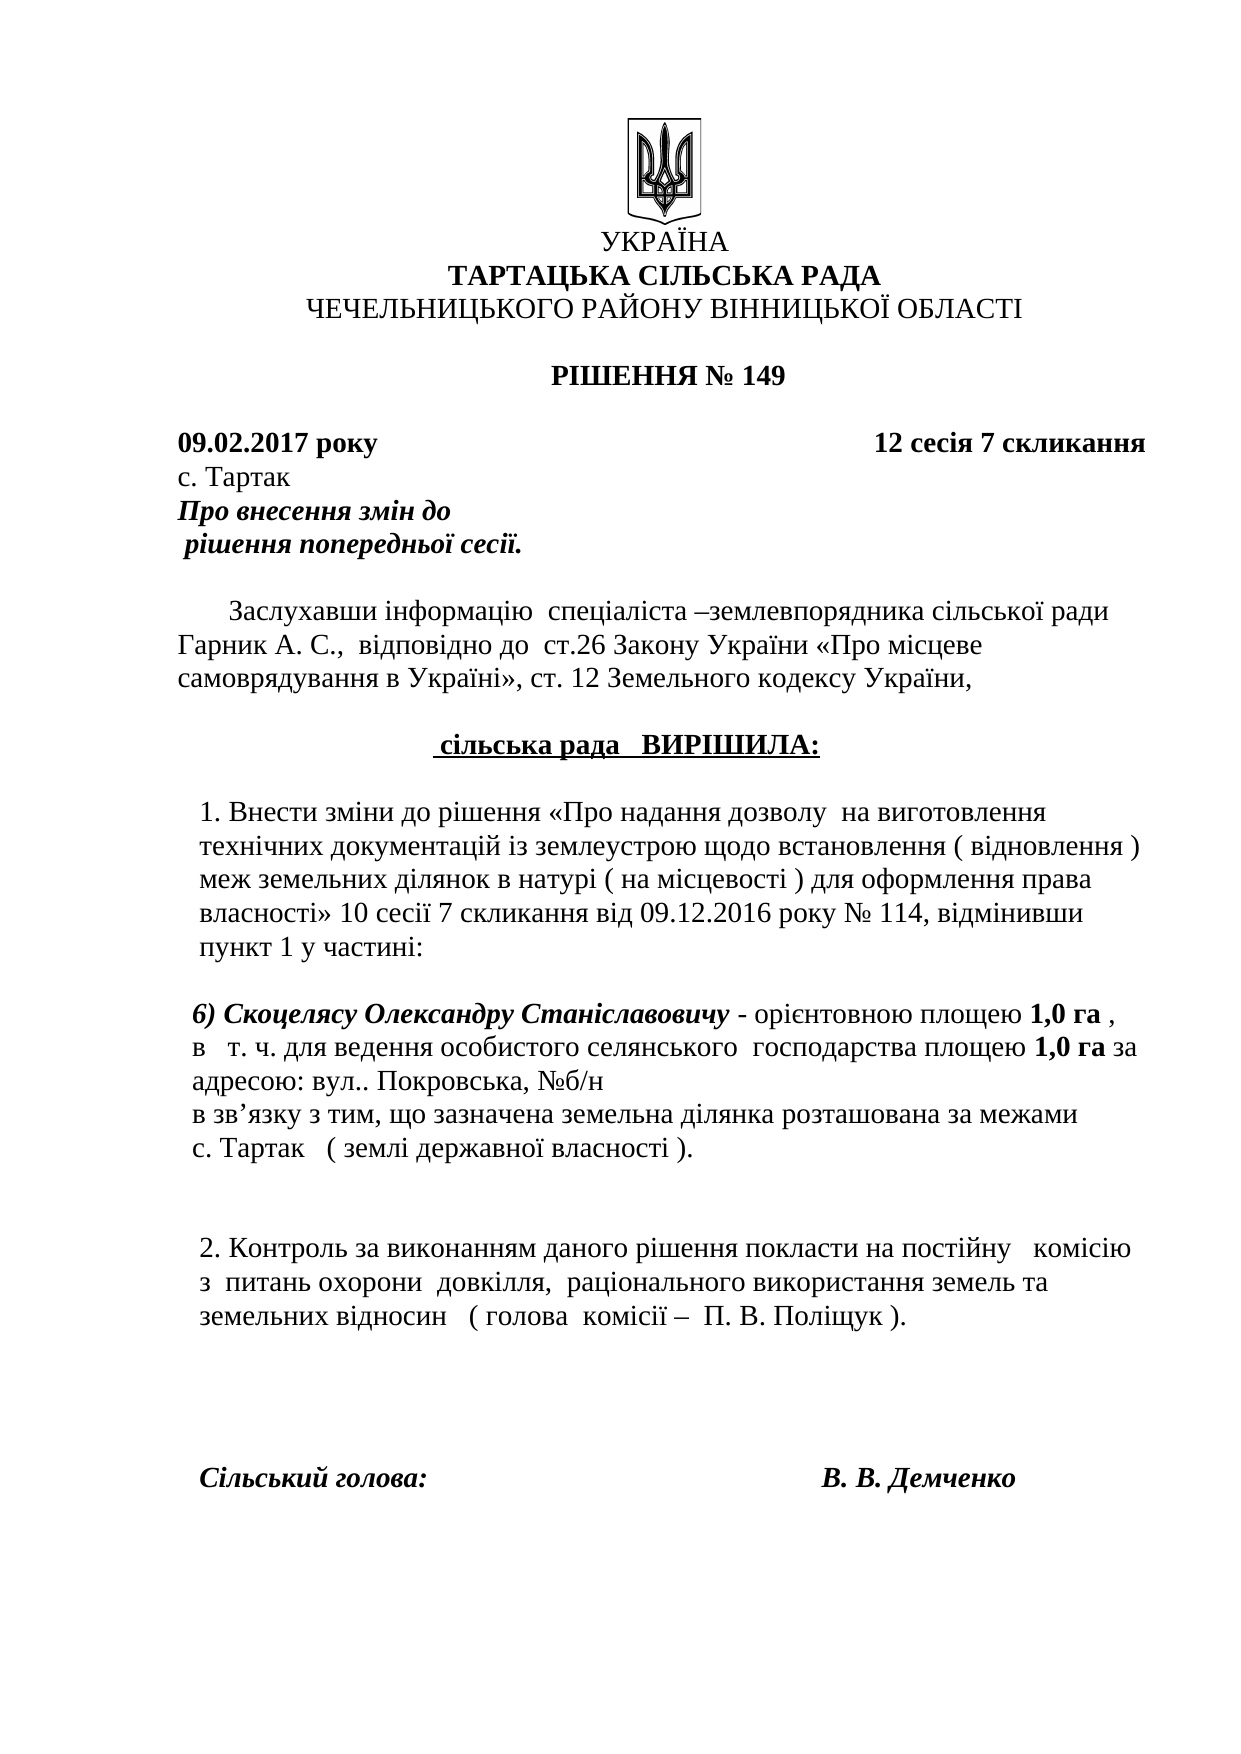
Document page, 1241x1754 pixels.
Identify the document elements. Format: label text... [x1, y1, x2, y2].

text Заслухавши інформацію спеціаліста –землевпорядника сільської ради Гарник А. С., відповідно до ст.26 Закону України «Про місцеве самоврядування в Україні», ст. 12 Земельного кодексу України, [177, 593, 1152, 694]
text 6) Скоцелясу Олександру Станіславовичу - орієнтовною площею 1,0 га , [177, 996, 1152, 1029]
text Сільський голова: В. В. Демченко [177, 1461, 1152, 1494]
text 2. Контроль за виконанням даного рішення покласти на постійну комісію [177, 1231, 1152, 1264]
text власності» 10 сесії 7 скликання від 09.12.2016 року № 114, відмінивши [177, 895, 1152, 929]
text в т. ч. для ведення особистого селянського господарства площею 1,0 га за [177, 1029, 1152, 1063]
picture [627, 118, 702, 225]
text Про внесення змін до [177, 493, 1152, 526]
text меж земельних ділянок в натурі ( на місцевості ) для оформлення права [177, 862, 1152, 895]
text рішення попередньої сесії. [177, 526, 1152, 560]
text с. Тартак ( землі державної власності ). [177, 1130, 1152, 1163]
text пункт 1 у частині: [177, 929, 1152, 962]
text 1. Внести зміни до рішення «Про надання дозволу на виготовлення [177, 794, 1152, 828]
text РІШЕННЯ № 149 [177, 358, 1152, 392]
text с. Тартак [177, 459, 1152, 493]
text адресою: вул.. Покровська, №б/н [177, 1063, 1152, 1096]
text ЧЕЧЕЛЬНИЦЬКОГО РАЙОНУ ВІННИЦЬКОЇ ОБЛАСТІ [177, 291, 1152, 325]
text технічних документацій із землеустрою щодо встановлення ( відновлення ) [177, 828, 1152, 862]
text УКРАЇНА [177, 224, 1152, 258]
text земельних відносин ( голова комісії – П. В. Поліщук ). [177, 1298, 1152, 1331]
text з питань охорони довкілля, раціонального використання земель та [177, 1264, 1152, 1298]
text сільська рада ВИРІШИЛА: [177, 727, 1152, 761]
text ТАРТАЦЬКА СІЛЬСЬКА РАДА [177, 258, 1152, 291]
text 09.02.2017 року 12 сесія 7 скликання [177, 426, 1152, 459]
text в зв’язку з тим, що зазначена земельна ділянка розташована за межами [177, 1096, 1152, 1130]
